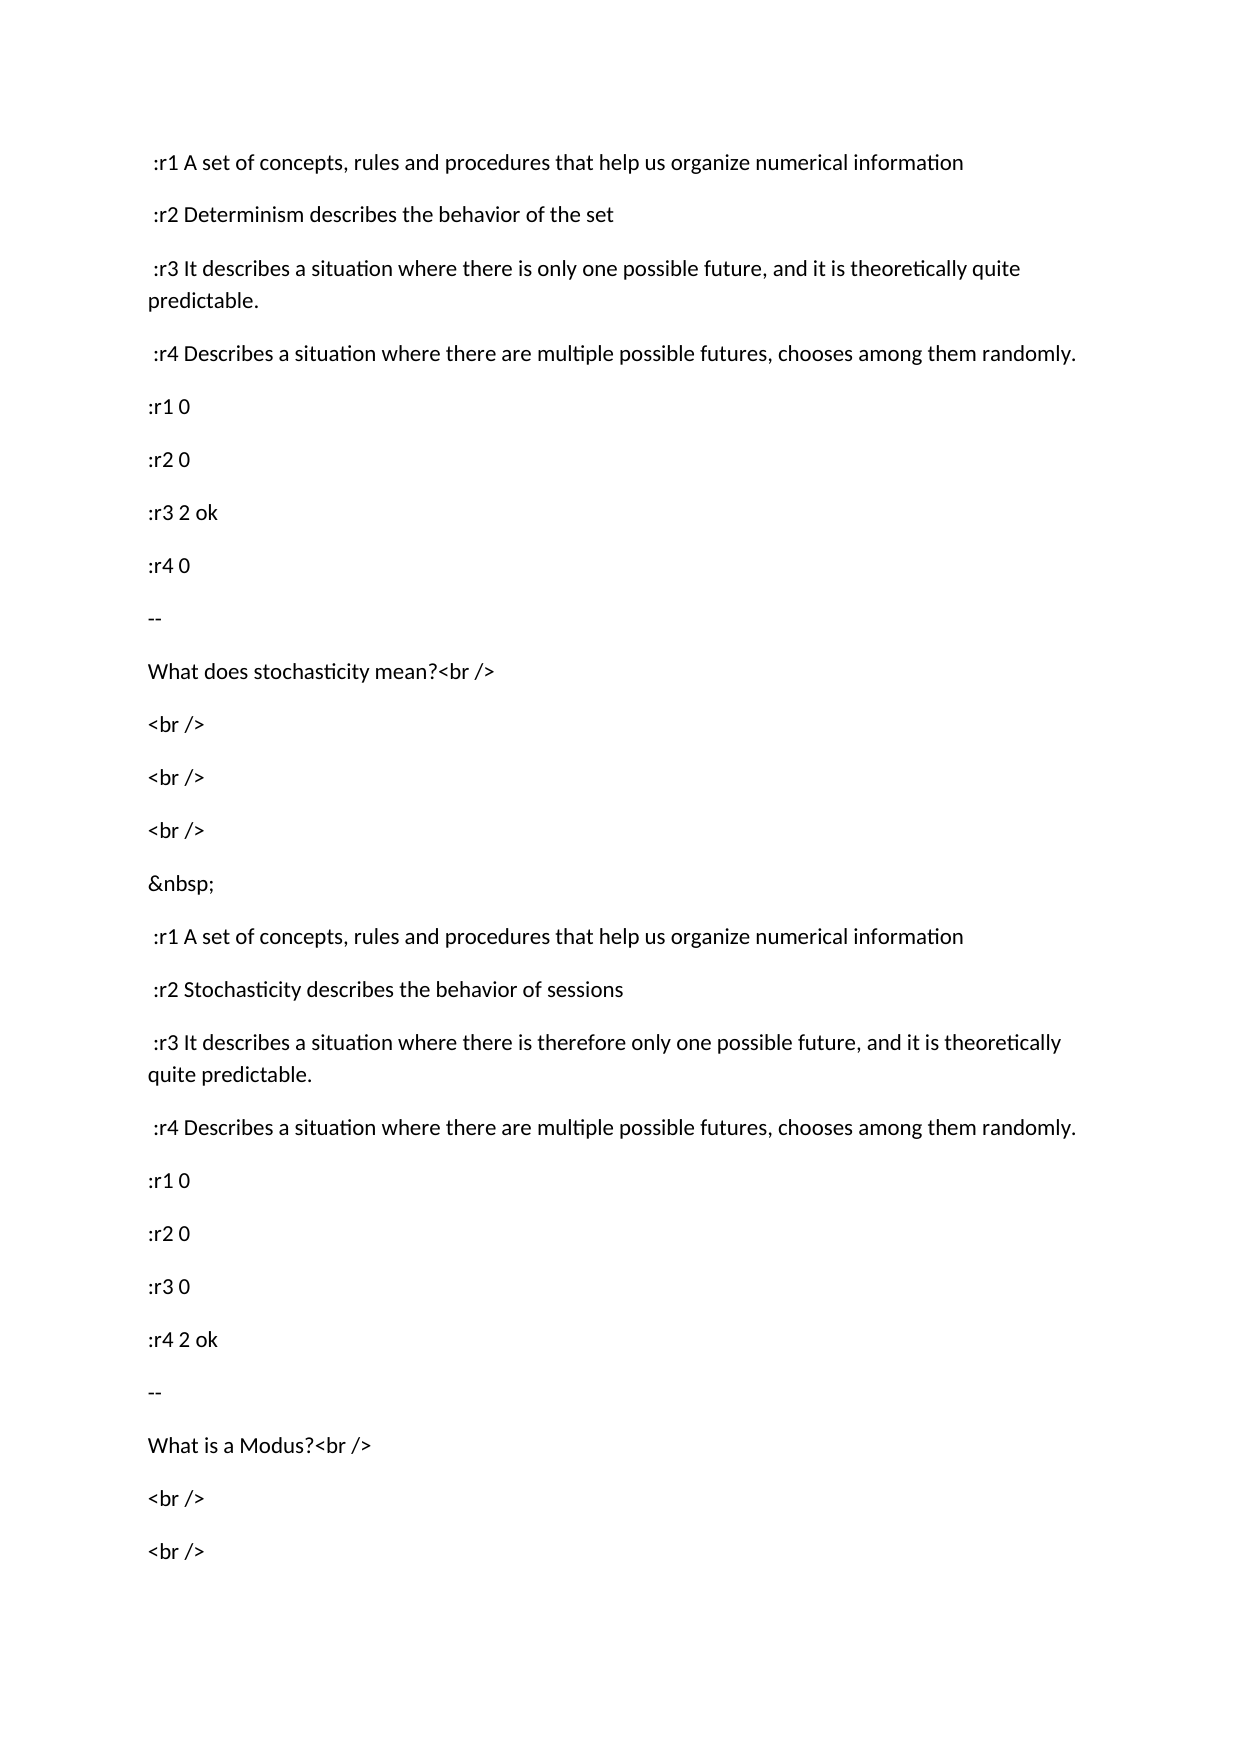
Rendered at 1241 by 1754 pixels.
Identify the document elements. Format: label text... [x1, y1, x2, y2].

text :r2 0 [148, 1219, 1093, 1247]
text -- [148, 604, 1093, 632]
text :r4 0 [148, 551, 1093, 579]
text <br /> [148, 1537, 1093, 1566]
text :r4 2 ok [148, 1325, 1093, 1353]
text What does stochasticity mean?<br /> [148, 657, 1093, 685]
text -- [148, 1378, 1093, 1406]
text :r2 0 [148, 445, 1093, 473]
text &nbsp; [148, 869, 1093, 897]
text What is a Modus?<br /> [148, 1431, 1093, 1459]
text :r3 0 [148, 1272, 1093, 1300]
text :r2 Determinism describes the behavior of the set [148, 201, 1093, 229]
text :r3 It describes a situation where there is only one possible future, and it is theoretically quite predictable. [148, 254, 1093, 314]
text <br /> [148, 816, 1093, 844]
text :r3 2 ok [148, 498, 1093, 526]
text :r4 Describes a situation where there are multiple possible futures, chooses among them randomly. [148, 339, 1093, 367]
text :r3 It describes a situation where there is therefore only one possible future, and it is theoretically quite predictable. [148, 1028, 1093, 1088]
text :r1 0 [148, 1166, 1093, 1194]
text <br /> [148, 710, 1093, 738]
text :r4 Describes a situation where there are multiple possible futures, chooses among them randomly. [148, 1113, 1093, 1141]
text <br /> [148, 763, 1093, 791]
text :r1 A set of concepts, rules and procedures that help us organize numerical information [148, 922, 1093, 950]
text :r1 A set of concepts, rules and procedures that help us organize numerical information [148, 148, 1093, 176]
text <br /> [148, 1484, 1093, 1512]
text :r1 0 [148, 392, 1093, 420]
text :r2 Stochasticity describes the behavior of sessions [148, 975, 1093, 1003]
